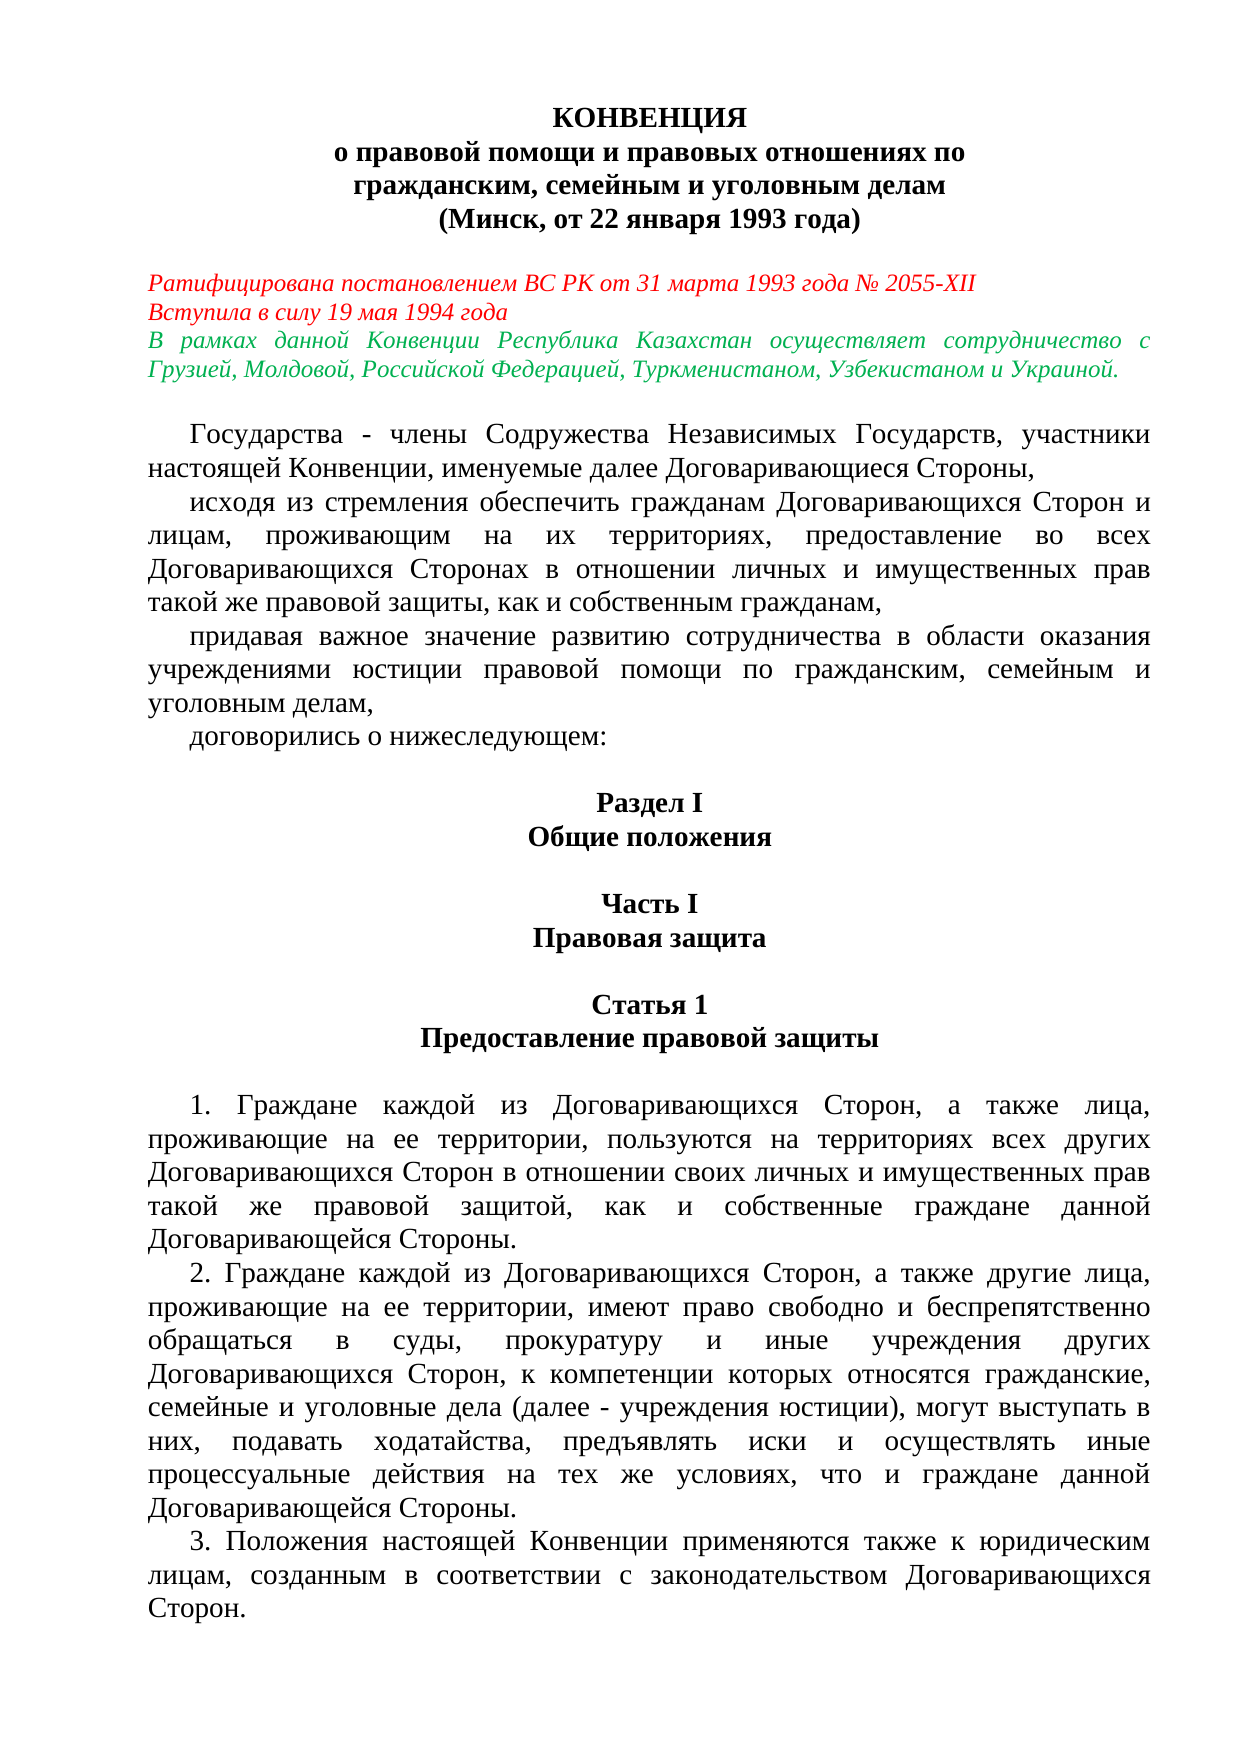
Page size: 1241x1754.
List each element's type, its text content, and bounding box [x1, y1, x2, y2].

text Ратифицирована постановлением ВС РК от 31 марта 1993 года № 2055-XII [148, 268, 1152, 297]
text придавая важное значение развитию сотрудничества в области оказания учреждениями юстиции правовой помощи по гражданским, семейным и уголовным делам, [148, 618, 1152, 718]
text 2. Граждане каждой из Договаривающихся Сторон, а также другие лица, проживающие на ее территории, имеют право свободно и беспрепятственно обращаться в суды, прокуратуру и иные учреждения других Договаривающихся Сторон, к компетенции которых относятся гражданские, семейные и уголовные дела (далее - учреждения юстиции), могут выступать в них, подавать ходатайства, предъявлять иски и осуществлять иные процессуальные действия на тех же условиях, что и граждане данной Договаривающейся Стороны. [148, 1255, 1152, 1523]
text В рамках данной Конвенции Республика Казахстан осуществляет сотрудничество с Грузией, Молдовой, Российской Федерацией, Туркменистаном, Узбекистаном и Украиной. [148, 326, 1152, 383]
text о правовой помощи и правовых отношениях по [148, 134, 1152, 167]
text Предоставление правовой защиты [148, 1020, 1152, 1054]
text Правовая защита [148, 920, 1152, 953]
text Раздел I [148, 786, 1152, 819]
text исходя из стремления обеспечить гражданам Договаривающихся Сторон и лицам, проживающим на их территориях, предоставление во всех Договаривающихся Сторонах в отношении личных и имущественных прав такой же правовой защиты, как и собственным гражданам, [148, 484, 1152, 618]
text Общие положения [148, 819, 1152, 853]
text Часть I [148, 886, 1152, 920]
text (Минск, от 22 января 1993 года) [148, 201, 1152, 234]
text 3. Положения настоящей Конвенции применяются также к юридическим лицам, созданным в соответствии с законодательством Договаривающихся Сторон. [148, 1523, 1152, 1624]
text Государства - члены Содружества Независимых Государств, участники настоящей Конвенции, именуемые далее Договаривающиеся Стороны, [148, 417, 1152, 484]
text гражданским, семейным и уголовным делам [148, 167, 1152, 201]
text договорились о нижеследующем: [148, 718, 1152, 752]
text 1. Граждане каждой из Договаривающихся Сторон, а также лица, проживающие на ее территории, пользуются на территориях всех других Договаривающихся Сторон в отношении своих личных и имущественных прав такой же правовой защитой, как и собственные граждане данной Договаривающейся Стороны. [148, 1087, 1152, 1255]
text КОНВЕНЦИЯ [148, 100, 1152, 134]
text Статья 1 [148, 987, 1152, 1020]
text Вступила в силу 19 мая 1994 года [148, 297, 1152, 326]
